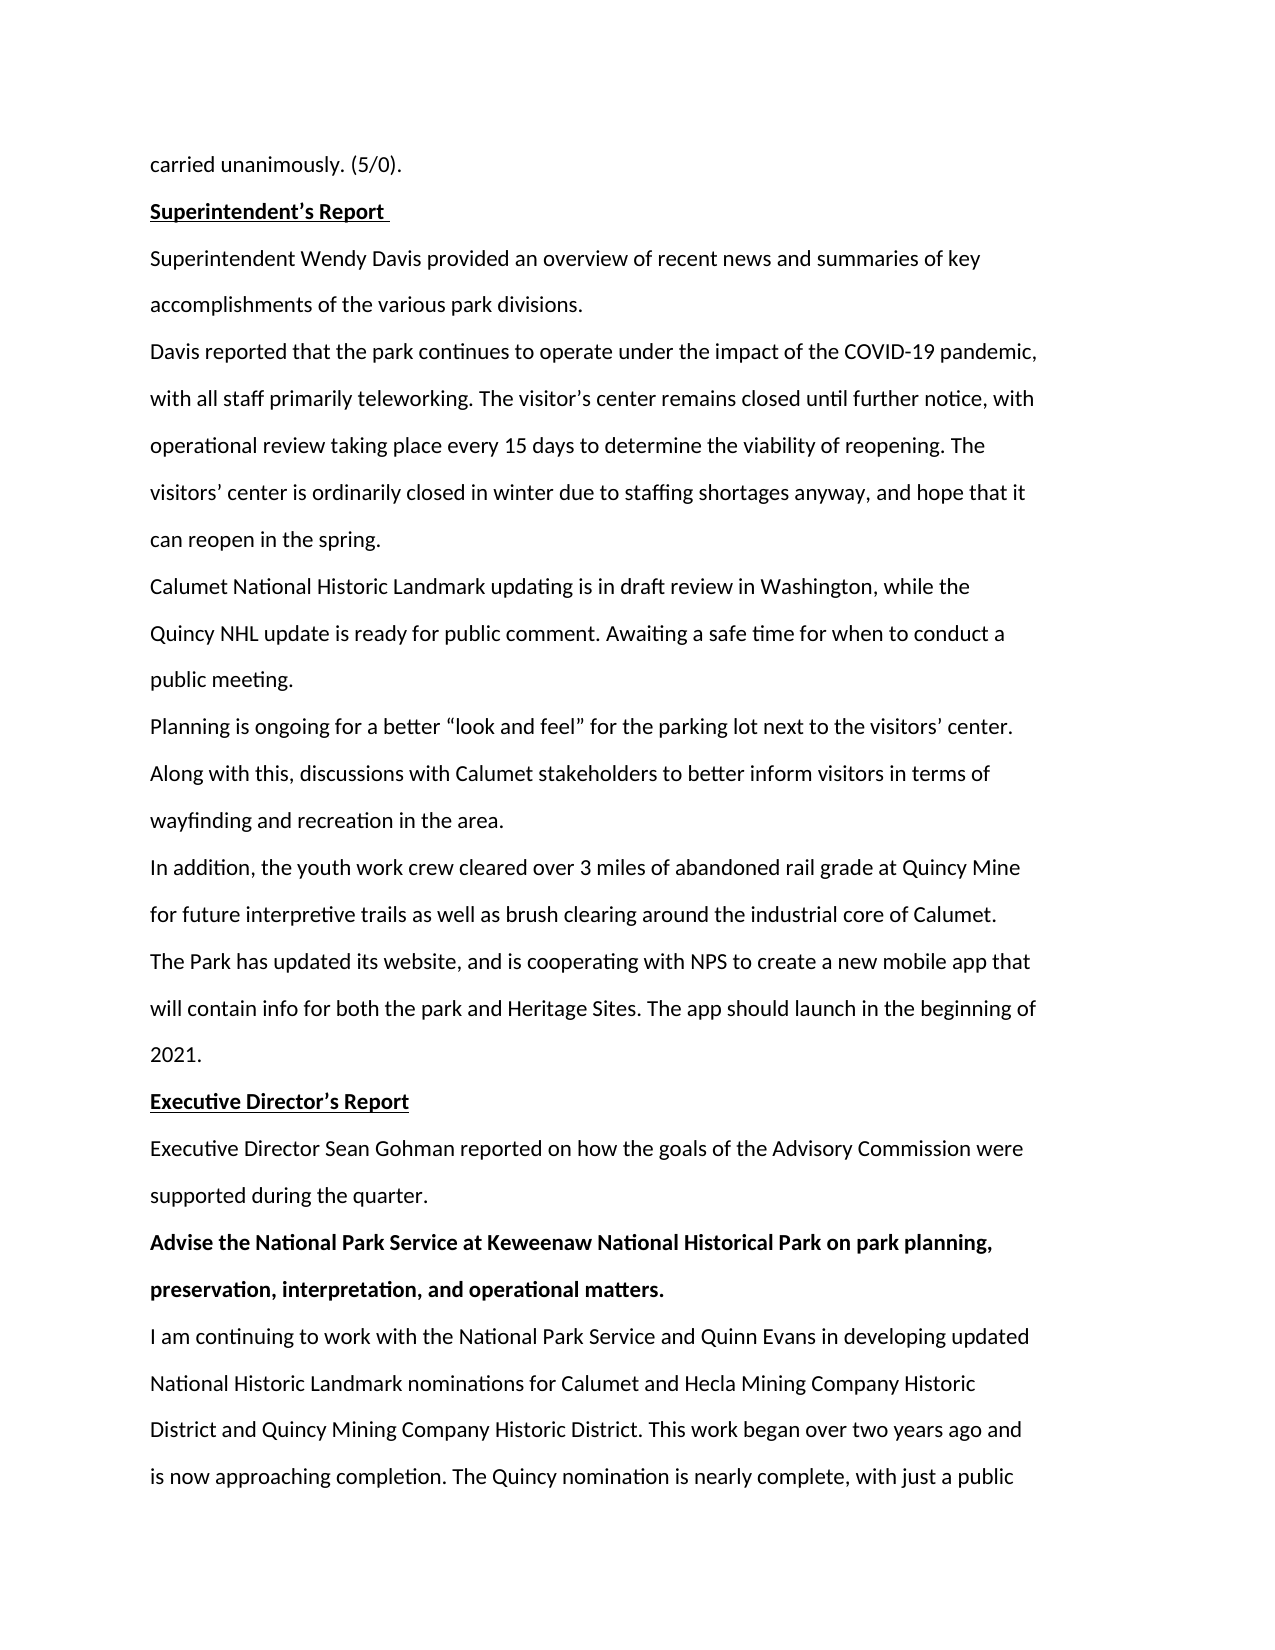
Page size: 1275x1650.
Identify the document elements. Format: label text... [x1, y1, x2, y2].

text preservation, interpretation, and operational matters. [150, 1275, 1125, 1303]
text accomplishments of the various park divisions. [150, 291, 1125, 319]
text for future interpretive trails as well as brush clearing around the industrial core of Calumet. [150, 900, 1125, 928]
text National Historic Landmark nominations for Calumet and Hecla Mining Company Historic [150, 1369, 1125, 1397]
text The Park has updated its website, and is cooperating with NPS to create a new mobile app that [150, 947, 1125, 975]
text Advise the National Park Service at Keweenaw National Historical Park on park planning, [150, 1228, 1125, 1256]
text Planning is ongoing for a better “look and feel” for the parking lot next to the visitors’ center. [150, 712, 1125, 741]
text public meeting. [150, 666, 1125, 694]
text will contain info for both the park and Heritage Sites. The app should launch in the beginning of [150, 994, 1125, 1022]
text is now approaching completion. The Quincy nomination is nearly complete, with just a public [150, 1462, 1125, 1491]
text visitors’ center is ordinarily closed in winter due to staffing shortages anyway, and hope that it [150, 478, 1125, 506]
text Superintendent’s Report [150, 197, 1125, 225]
text Calumet National Historic Landmark updating is in draft review in Washington, while the [150, 572, 1125, 600]
text wayfinding and recreation in the area. [150, 806, 1125, 834]
text supported during the quarter. [150, 1181, 1125, 1209]
text with all staff primarily teleworking. The visitor’s center remains closed until further notice, with [150, 384, 1125, 412]
text Executive Director’s Report [150, 1087, 1125, 1116]
text Executive Director Sean Gohman reported on how the goals of the Advisory Commission were [150, 1134, 1125, 1162]
text operational review taking place every 15 days to determine the viability of reopening. The [150, 431, 1125, 459]
text Along with this, discussions with Calumet stakeholders to better inform visitors in terms of [150, 759, 1125, 787]
text District and Quincy Mining Company Historic District. This work began over two years ago and [150, 1416, 1125, 1444]
text I am continuing to work with the National Park Service and Quinn Evans in developing updated [150, 1322, 1125, 1350]
text Davis reported that the park continues to operate under the impact of the COVID-19 pandemic, [150, 337, 1125, 366]
text Quincy NHL update is ready for public comment. Awaiting a safe time for when to conduct a [150, 619, 1125, 647]
text carried unanimously. (5/0). [150, 150, 1125, 178]
text 2021. [150, 1041, 1125, 1069]
text Superintendent Wendy Davis provided an overview of recent news and summaries of key [150, 244, 1125, 272]
text In addition, the youth work crew cleared over 3 miles of abandoned rail grade at Quincy Mine [150, 853, 1125, 881]
text can reopen in the spring. [150, 525, 1125, 553]
